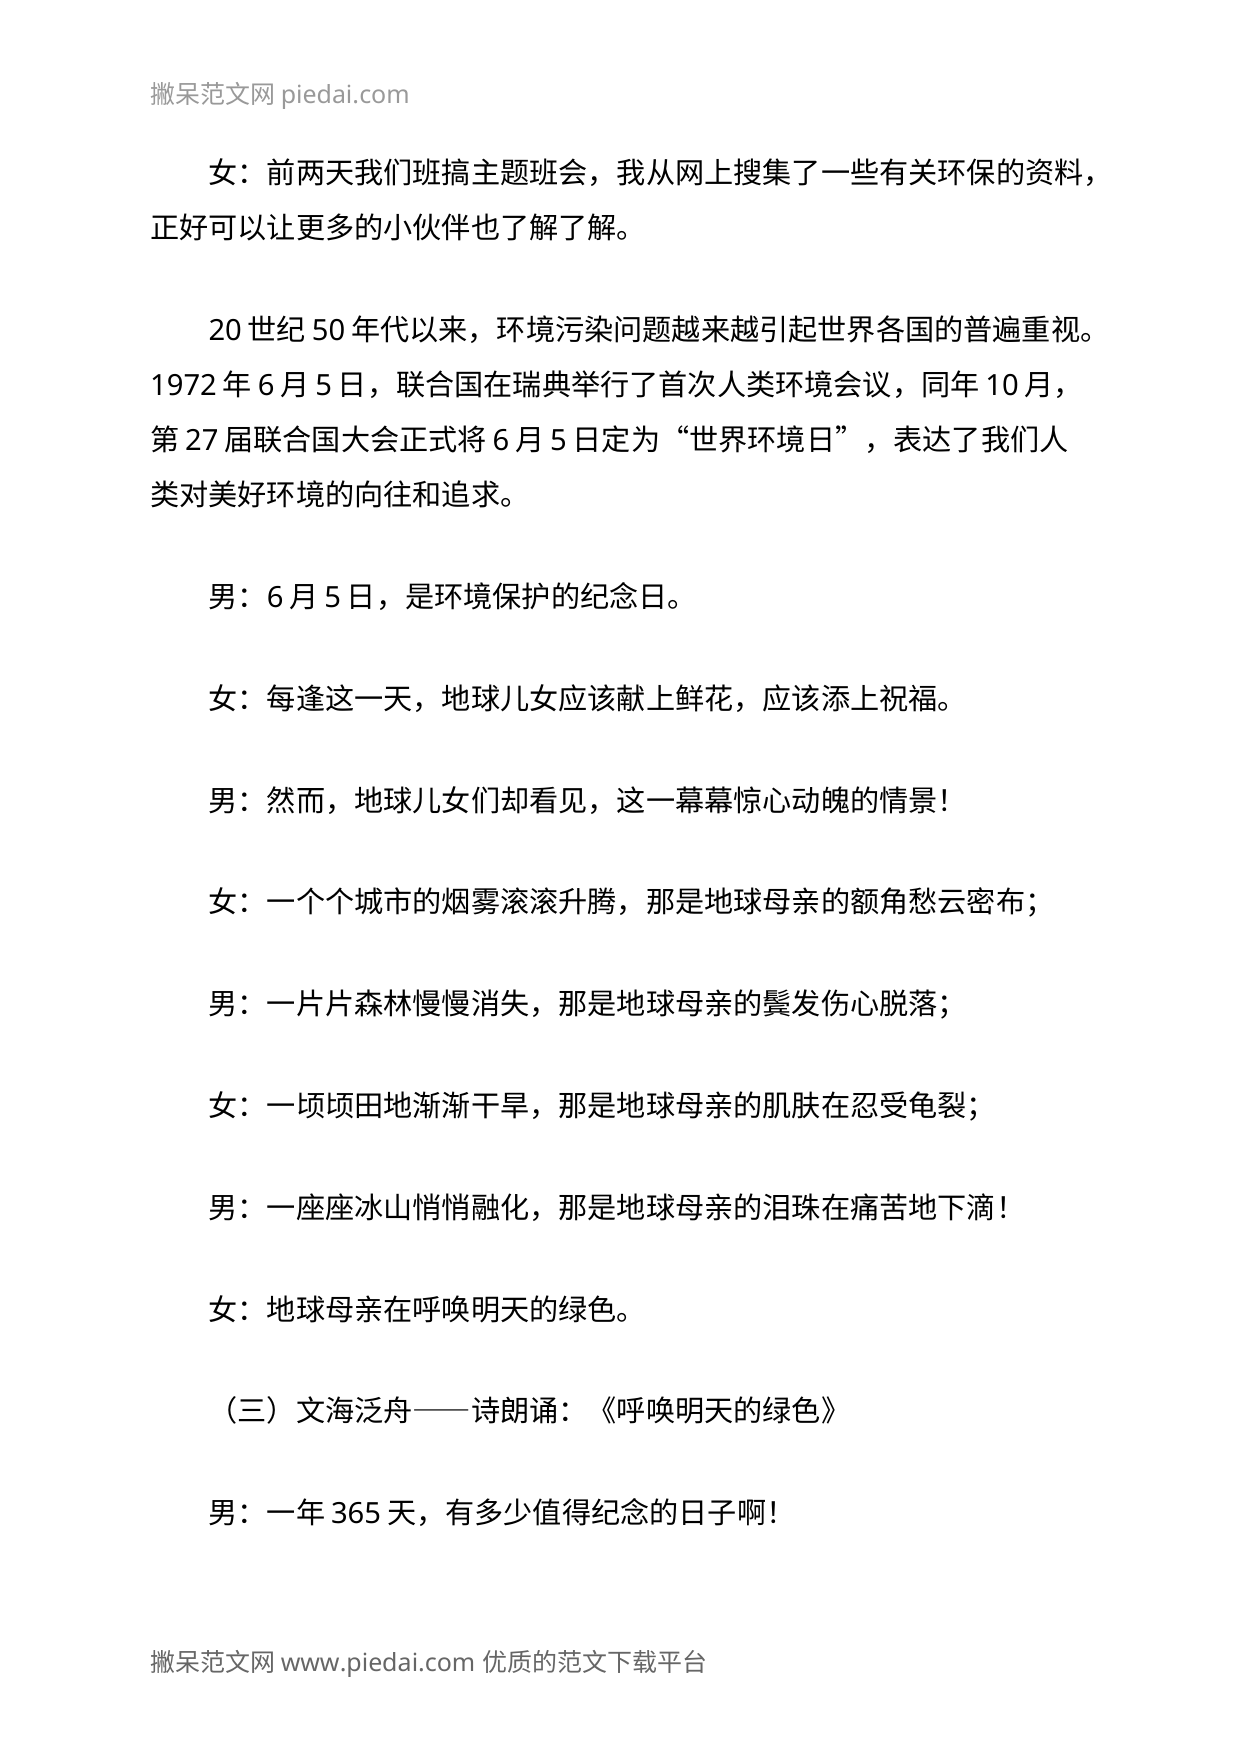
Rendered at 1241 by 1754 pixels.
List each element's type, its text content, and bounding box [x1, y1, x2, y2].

text 男：然而，地球儿女们却看见，这一幕幕惊心动魄的情景！ [150, 777, 1090, 819]
text 男：一片片森林慢慢消失，那是地球母亲的鬓发伤心脱落； [150, 981, 1090, 1023]
text 女：一顷顷田地渐渐干旱，那是地球母亲的肌肤在忍受龟裂； [150, 1082, 1090, 1125]
text （三）文海泛舟——诗朗诵：《呼唤明天的绿色》 [150, 1388, 1090, 1430]
text 女：前两天我们班搞主题班会，我从网上搜集了一些有关环保的资料，正好可以让更多的小伙伴也了解了解。 [150, 150, 1090, 247]
text 女：地球母亲在呼唤明天的绿色。 [150, 1286, 1090, 1328]
text 20世纪50年代以来，环境污染问题越来越引起世界各国的普遍重视。1972年6月5日，联合国在瑞典举行了首次人类环境会议，同年10月，第27届联合国大会正式将6月5日定为“世界环境日”，表达了我们人类对美好环境的向往和追求。 [150, 307, 1090, 514]
text 男：一座座冰山悄悄融化，那是地球母亲的泪珠在痛苦地下滴！ [150, 1184, 1090, 1227]
text 女：一个个城市的烟雾滚滚升腾，那是地球母亲的额角愁云密布； [150, 879, 1090, 921]
text 女：每逢这一天，地球儿女应该献上鲜花，应该添上祝福。 [150, 675, 1090, 718]
text 男：一年365天，有多少值得纪念的日子啊！ [150, 1489, 1090, 1532]
text 男：6月5日，是环境保护的纪念日。 [150, 573, 1090, 616]
